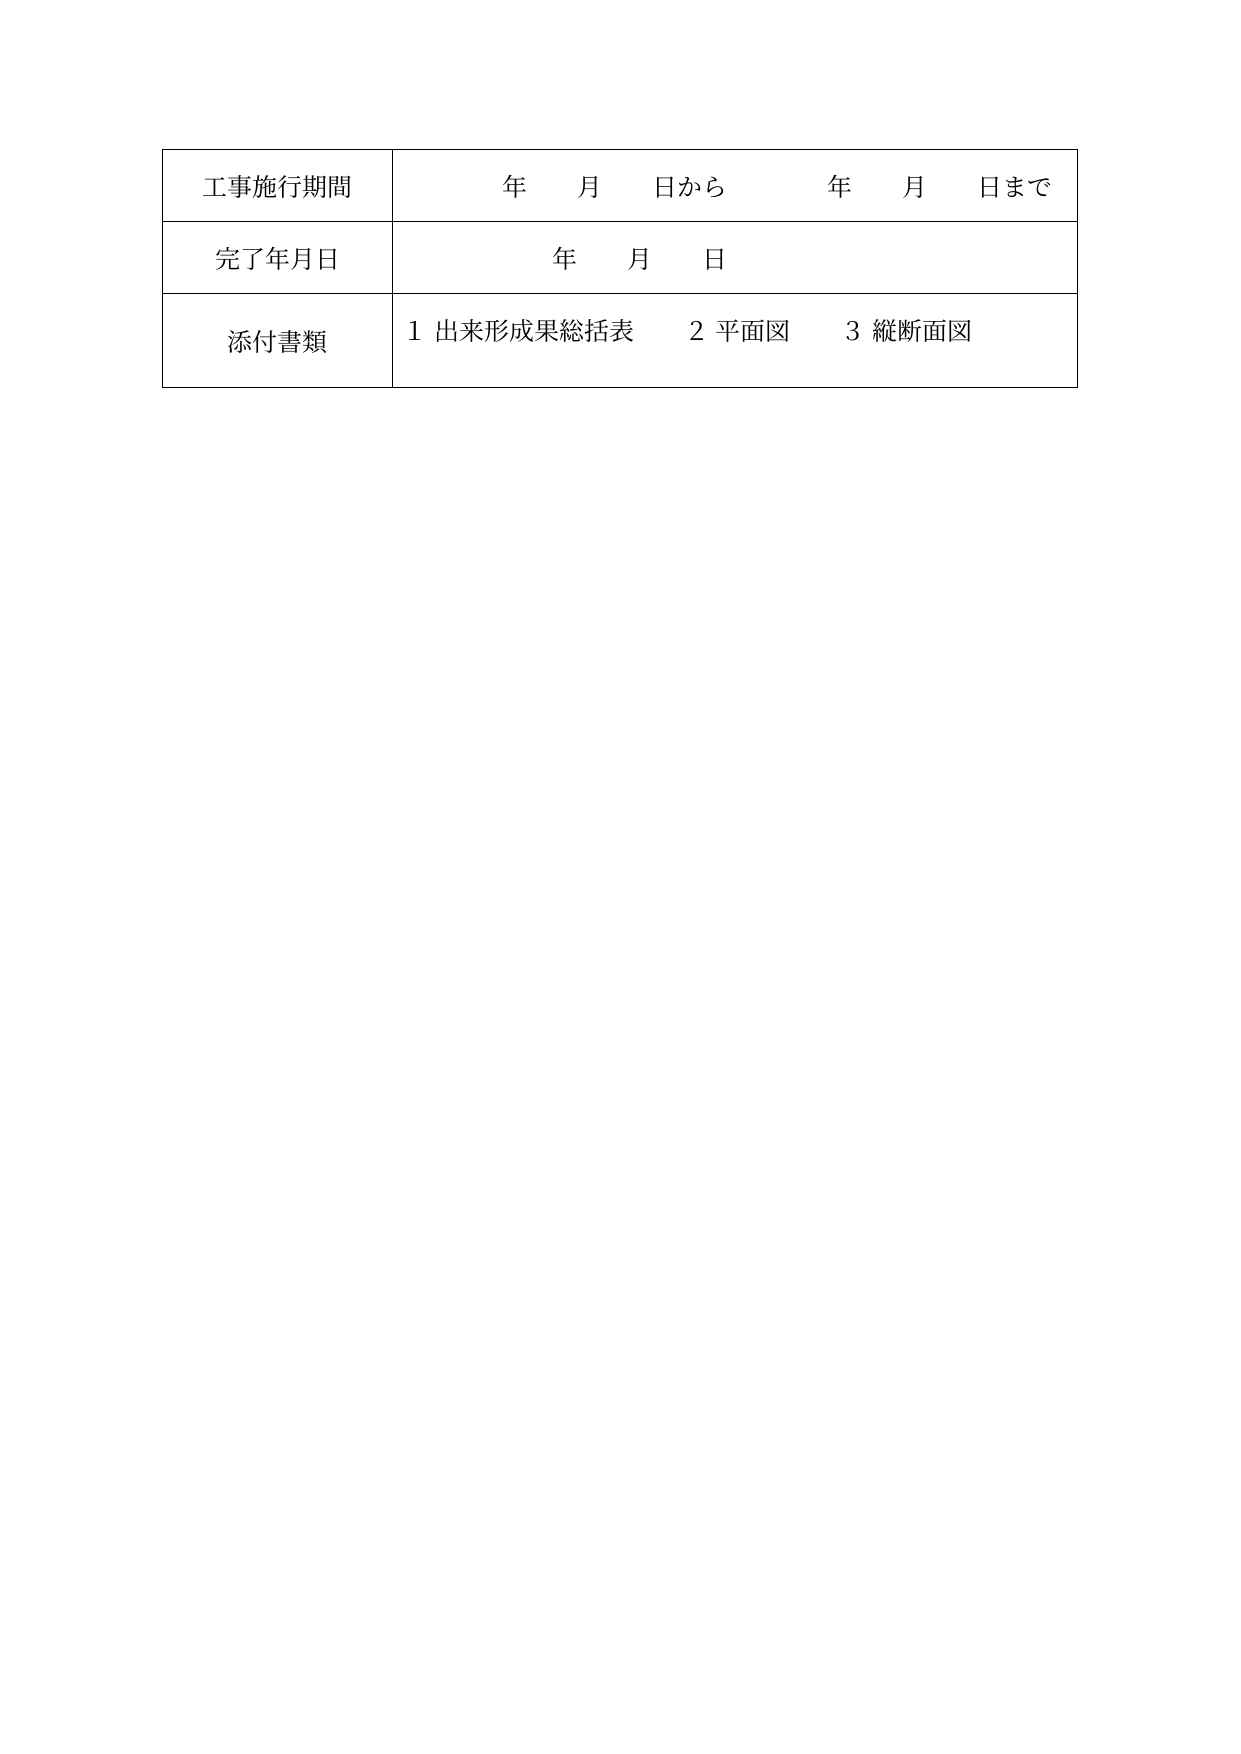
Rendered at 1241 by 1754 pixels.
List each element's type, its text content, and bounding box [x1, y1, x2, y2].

table_cell 年 月 日 [393, 222, 1077, 293]
table_cell 年 月 日から 年 月 日まで [393, 150, 1077, 221]
table_cell 工事施行期間 [163, 150, 392, 221]
table_cell １ 出来形成果総括表 ２ 平面図 ３ 縦断面図 ４ 工事写真 [393, 294, 1077, 387]
table_cell 添付書類 [163, 294, 392, 387]
table_cell 完了年月日 [163, 222, 392, 293]
